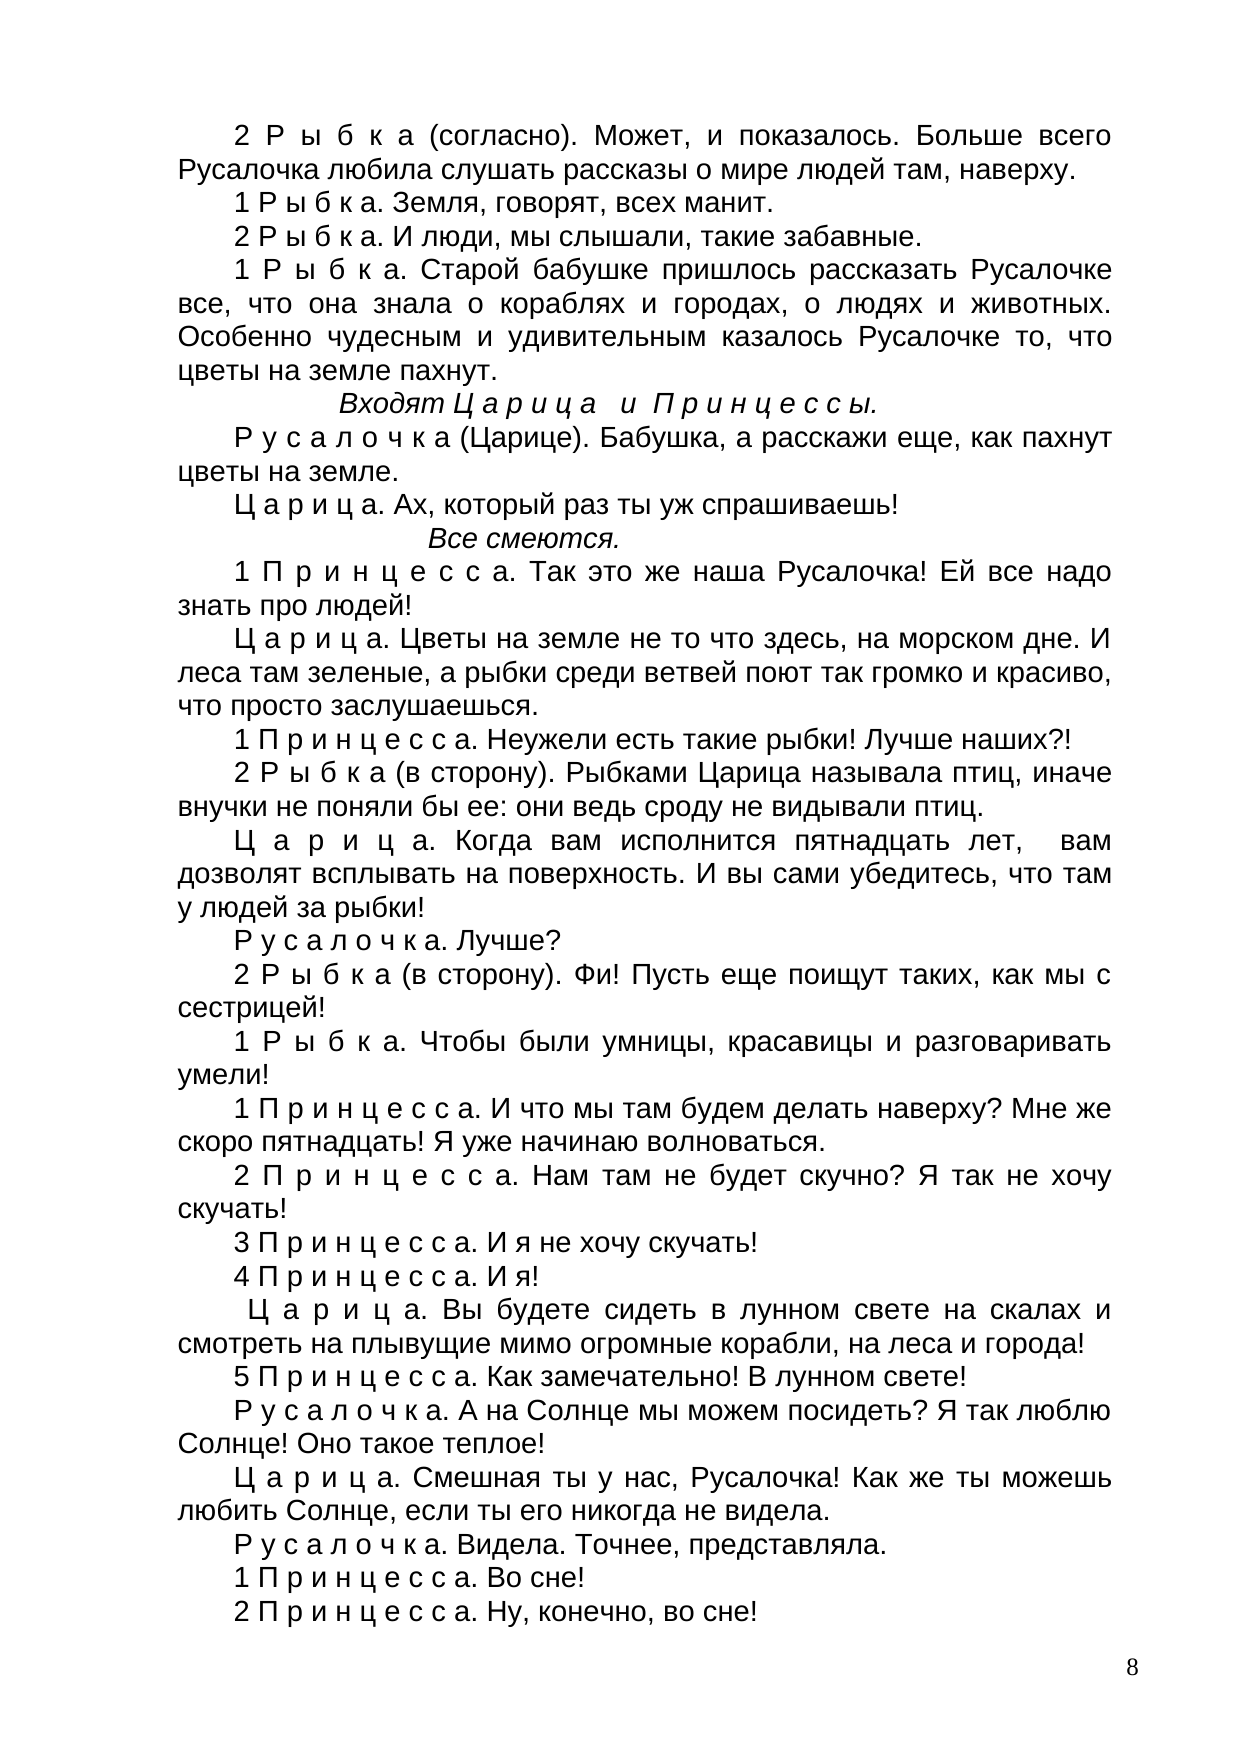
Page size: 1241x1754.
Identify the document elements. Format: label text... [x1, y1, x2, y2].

text 2 Р ы б к а (в сторону). Рыбками Царица называла птиц, иначе внучки не поняли бы ее: они ведь сроду не видывали птиц. [177, 755, 1113, 822]
text 1 П р и н ц е с с а. Во сне! [177, 1560, 1113, 1594]
text 2 П р и н ц е с с а. Нам там не будет скучно? Я так не хочу скучать! [177, 1158, 1113, 1225]
text 1 П р и н ц е с с а. Неужели есть такие рыбки! Лучше наших?! [177, 722, 1113, 755]
text 1 Р ы б к а. Старой бабушке пришлось рассказать Русалочке все, что она знала о кораблях и городах, о людях и животных. Особенно чудесным и удивительным казалось Русалочке то, что цветы на земле пахнут. [177, 252, 1113, 386]
text Ц а р и ц а. Ах, который раз ты уж спрашиваешь! [177, 487, 1113, 521]
text Ц а р и ц а. Вы будете сидеть в лунном свете на скалах и смотреть на плывущие мимо огромные корабли, на леса и города! [177, 1292, 1113, 1359]
text Ц а р и ц а. Когда вам исполнится пятнадцать лет, вам дозволят всплывать на поверхность. И вы сами убедитесь, что там у людей за рыбки! [177, 822, 1113, 923]
text 1 Р ы б к а. Чтобы были умницы, красавицы и разговаривать умели! [177, 1024, 1113, 1091]
text Р у с а л о ч к а (Царице). Бабушка, а расскажи еще, как пахнут цветы на земле. [177, 420, 1113, 487]
text 1 П р и н ц е с с а. Так это же наша Русалочка! Ей все надо знать про людей! [177, 554, 1113, 621]
text 2 Р ы б к а. И люди, мы слышали, такие забавные. [177, 219, 1113, 252]
text Входят Ц а р и ц а и П р и н ц е с с ы. [177, 386, 1113, 420]
text 2 Р ы б к а (согласно). Может, и показалось. Больше всего Русалочка любила слушать рассказы о мире людей там, наверху. [177, 118, 1113, 185]
text Все смеются. [177, 521, 1113, 554]
text 2 Р ы б к а (в сторону). Фи! Пусть еще поищут таких, как мы с сестрицей! [177, 957, 1113, 1024]
text 2 П р и н ц е с с а. Ну, конечно, во сне! [177, 1594, 1113, 1627]
text 5 П р и н ц е с с а. Как замечательно! В лунном свете! [177, 1359, 1113, 1393]
text Р у с а л о ч к а. Лучше? [177, 923, 1113, 957]
text Р у с а л о ч к а. А на Солнце мы можем посидеть? Я так люблю Солнце! Оно такое теплое! [177, 1393, 1113, 1460]
text 1 Р ы б к а. Земля, говорят, всех манит. [177, 185, 1113, 219]
text Ц а р и ц а. Цветы на земле не то что здесь, на морском дне. И леса там зеленые, а рыбки среди ветвей поют так громко и красиво, что просто заслушаешься. [177, 621, 1113, 722]
text 4 П р и н ц е с с а. И я! [177, 1258, 1113, 1292]
text 1 П р и н ц е с с а. И что мы там будем делать наверху? Мне же скоро пятнадцать! Я уже начинаю волноваться. [177, 1091, 1113, 1158]
text Р у с а л о ч к а. Видела. Точнее, представляла. [177, 1527, 1113, 1560]
text Ц а р и ц а. Смешная ты у нас, Русалочка! Как же ты можешь любить Солнце, если ты его никогда не видела. [177, 1460, 1113, 1527]
text 3 П р и н ц е с с а. И я не хочу скучать! [177, 1225, 1113, 1258]
